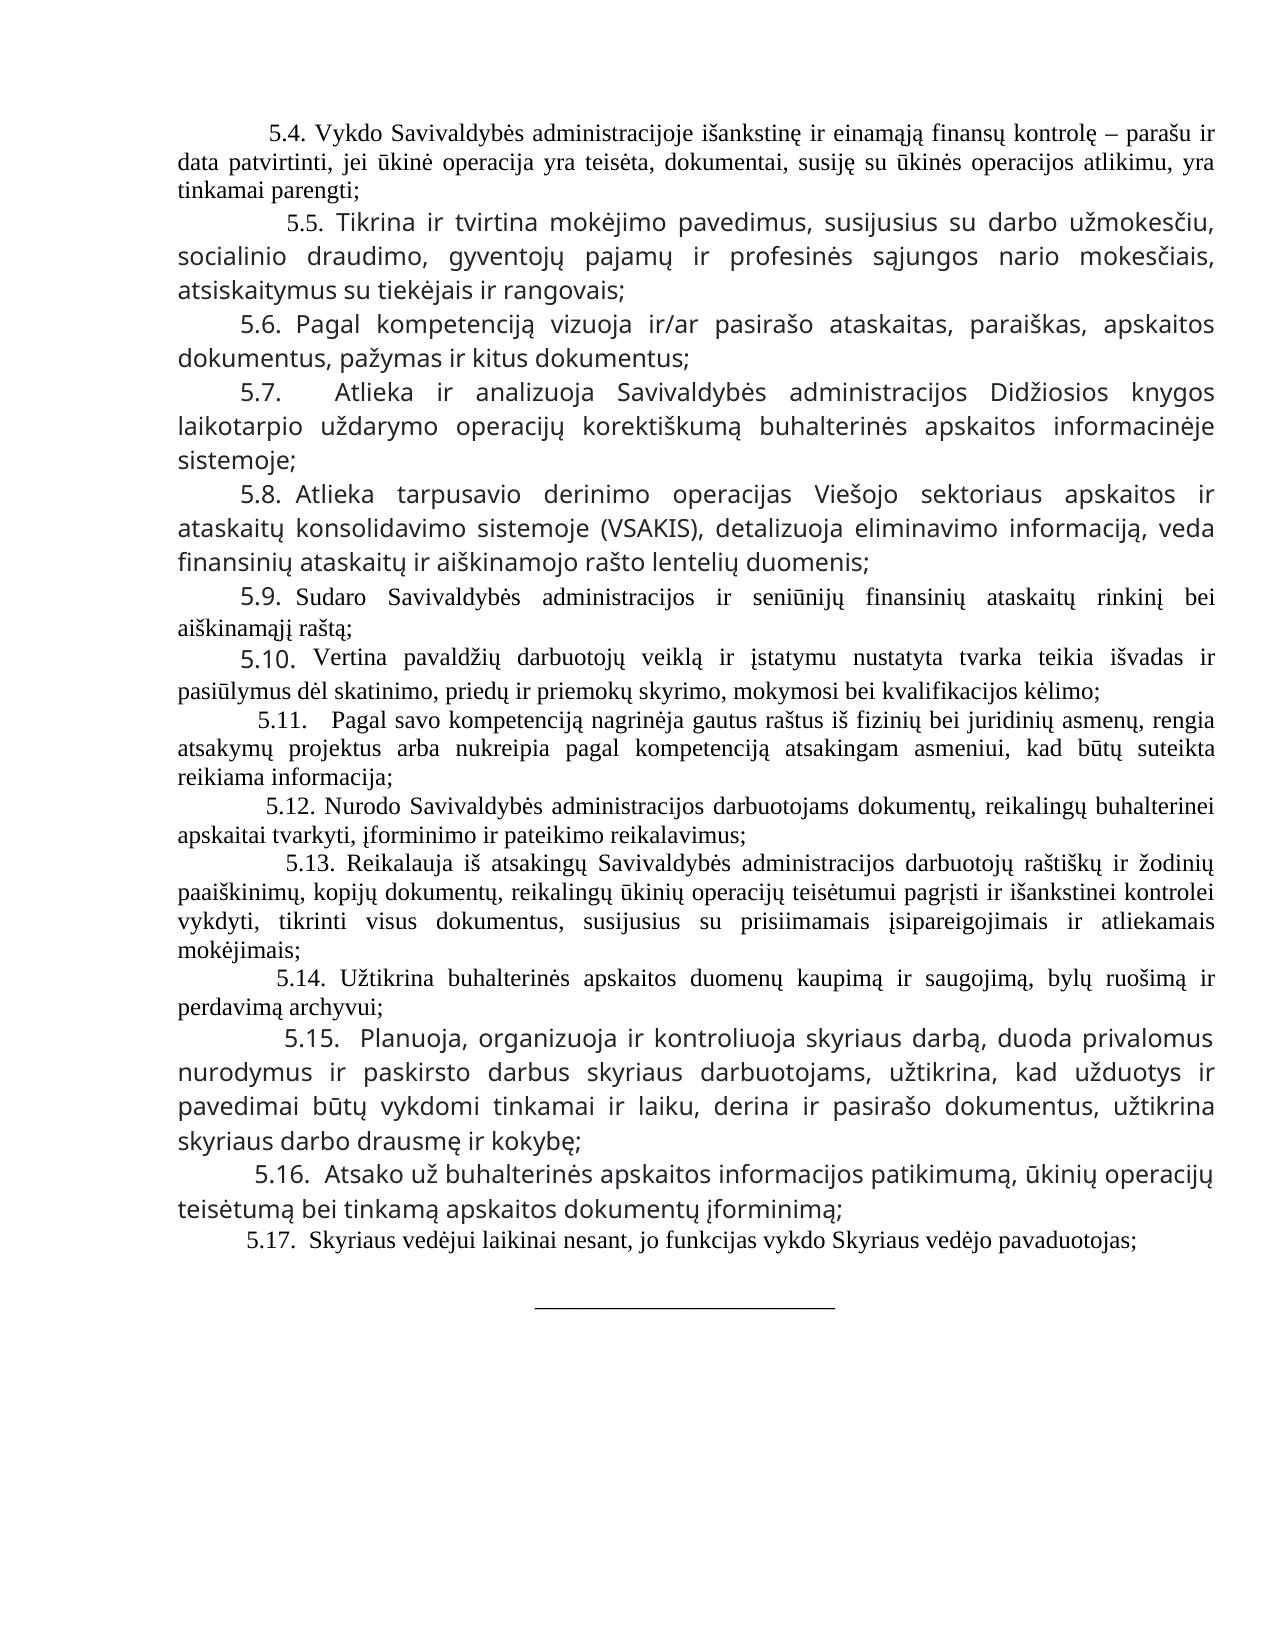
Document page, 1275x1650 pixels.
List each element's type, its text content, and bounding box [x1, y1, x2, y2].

text 5.17. Skyriaus vedėjui laikinai nesant, jo funkcijas vykdo Skyriaus vedėjo pavaduotojas; [177, 1225, 1216, 1254]
text 5.5. Tikrina ir tvirtina mokėjimo pavedimus, susijusius su darbo užmokesčiu, socialinio draudimo, gyventojų pajamų ir profesinės sąjungos nario mokesčiais, atsiskaitymus su tiekėjais ir rangovais; [177, 204, 1216, 307]
list Atlieka tarpusavio derinimo operacijas Viešojo sektoriaus apskaitos ir ataskaitų konsolidavimo sistemoje (VSAKIS), detalizuoja eliminavimo informaciją, veda finansinių ataskaitų ir aiškinamojo rašto lentelių duomenis; [177, 477, 1216, 579]
list Sudaro Savivaldybės administracijos ir seniūnijų finansinių ataskaitų rinkinį bei aiškinamąjį raštą; [177, 579, 1216, 642]
list Atlieka ir analizuoja Savivaldybės administracijos Didžiosios knygos laikotarpio uždarymo operacijų korektiškumą buhalterinės apskaitos informacinėje sistemoje; [177, 375, 1216, 477]
text 5.13. Reikalauja iš atsakingų Savivaldybės administracijos darbuotojų raštiškų ir žodinių paaiškinimų, kopijų dokumentų, reikalingų ūkinių operacijų teisėtumui pagrįsti ir išankstinei kontrolei vykdyti, tikrinti visus dokumentus, susijusius su prisiimamais įsipareigojimais ir atliekamais mokėjimais; [177, 848, 1216, 963]
text 5.11. Pagal savo kompetenciją nagrinėja gautus raštus iš fizinių bei juridinių asmenų, rengia atsakymų projektus arba nukreipia pagal kompetenciją atsakingam asmeniui, kad būtų suteikta reikiama informacija; [177, 705, 1216, 791]
text ________________________ [177, 1283, 1216, 1312]
text 5.15. Planuoja, organizuoja ir kontroliuoja skyriaus darbą, duoda privalomus nurodymus ir paskirsto darbus skyriaus darbuotojams, užtikrina, kad užduotys ir pavedimai būtų vykdomi tinkamai ir laiku, derina ir pasirašo dokumentus, užtikrina skyriaus darbo drausmę ir kokybę; [177, 1021, 1216, 1157]
list Pagal kompetenciją vizuoja ir/ar pasirašo ataskaitas, paraiškas, apskaitos dokumentus, pažymas ir kitus dokumentus; [177, 307, 1216, 375]
text 5.4. Vykdo Savivaldybės administracijoje išankstinę ir einamąją finansų kontrolę – parašu ir data patvirtinti, jei ūkinė operacija yra teisėta, dokumentai, susiję su ūkinės operacijos atlikimu, yra tinkamai parengti; [177, 118, 1216, 204]
text 5.14. Užtikrina buhalterinės apskaitos duomenų kaupimą ir saugojimą, bylų ruošimą ir perdavimą archyvui; [177, 963, 1216, 1021]
text 5.16. Atsako už buhalterinės apskaitos informacijos patikimumą, ūkinių operacijų teisėtumą bei tinkamą apskaitos dokumentų įforminimą; [177, 1157, 1216, 1225]
text 5.12. Nurodo Savivaldybės administracijos darbuotojams dokumentų, reikalingų buhalterinei apskaitai tvarkyti, įforminimo ir pateikimo reikalavimus; [177, 791, 1216, 848]
list Vertina pavaldžių darbuotojų veiklą ir įstatymu nustatyta tvarka teikia išvadas ir pasiūlymus dėl skatinimo, priedų ir priemokų skyrimo, mokymosi bei kvalifikacijos kėlimo; [177, 642, 1216, 705]
